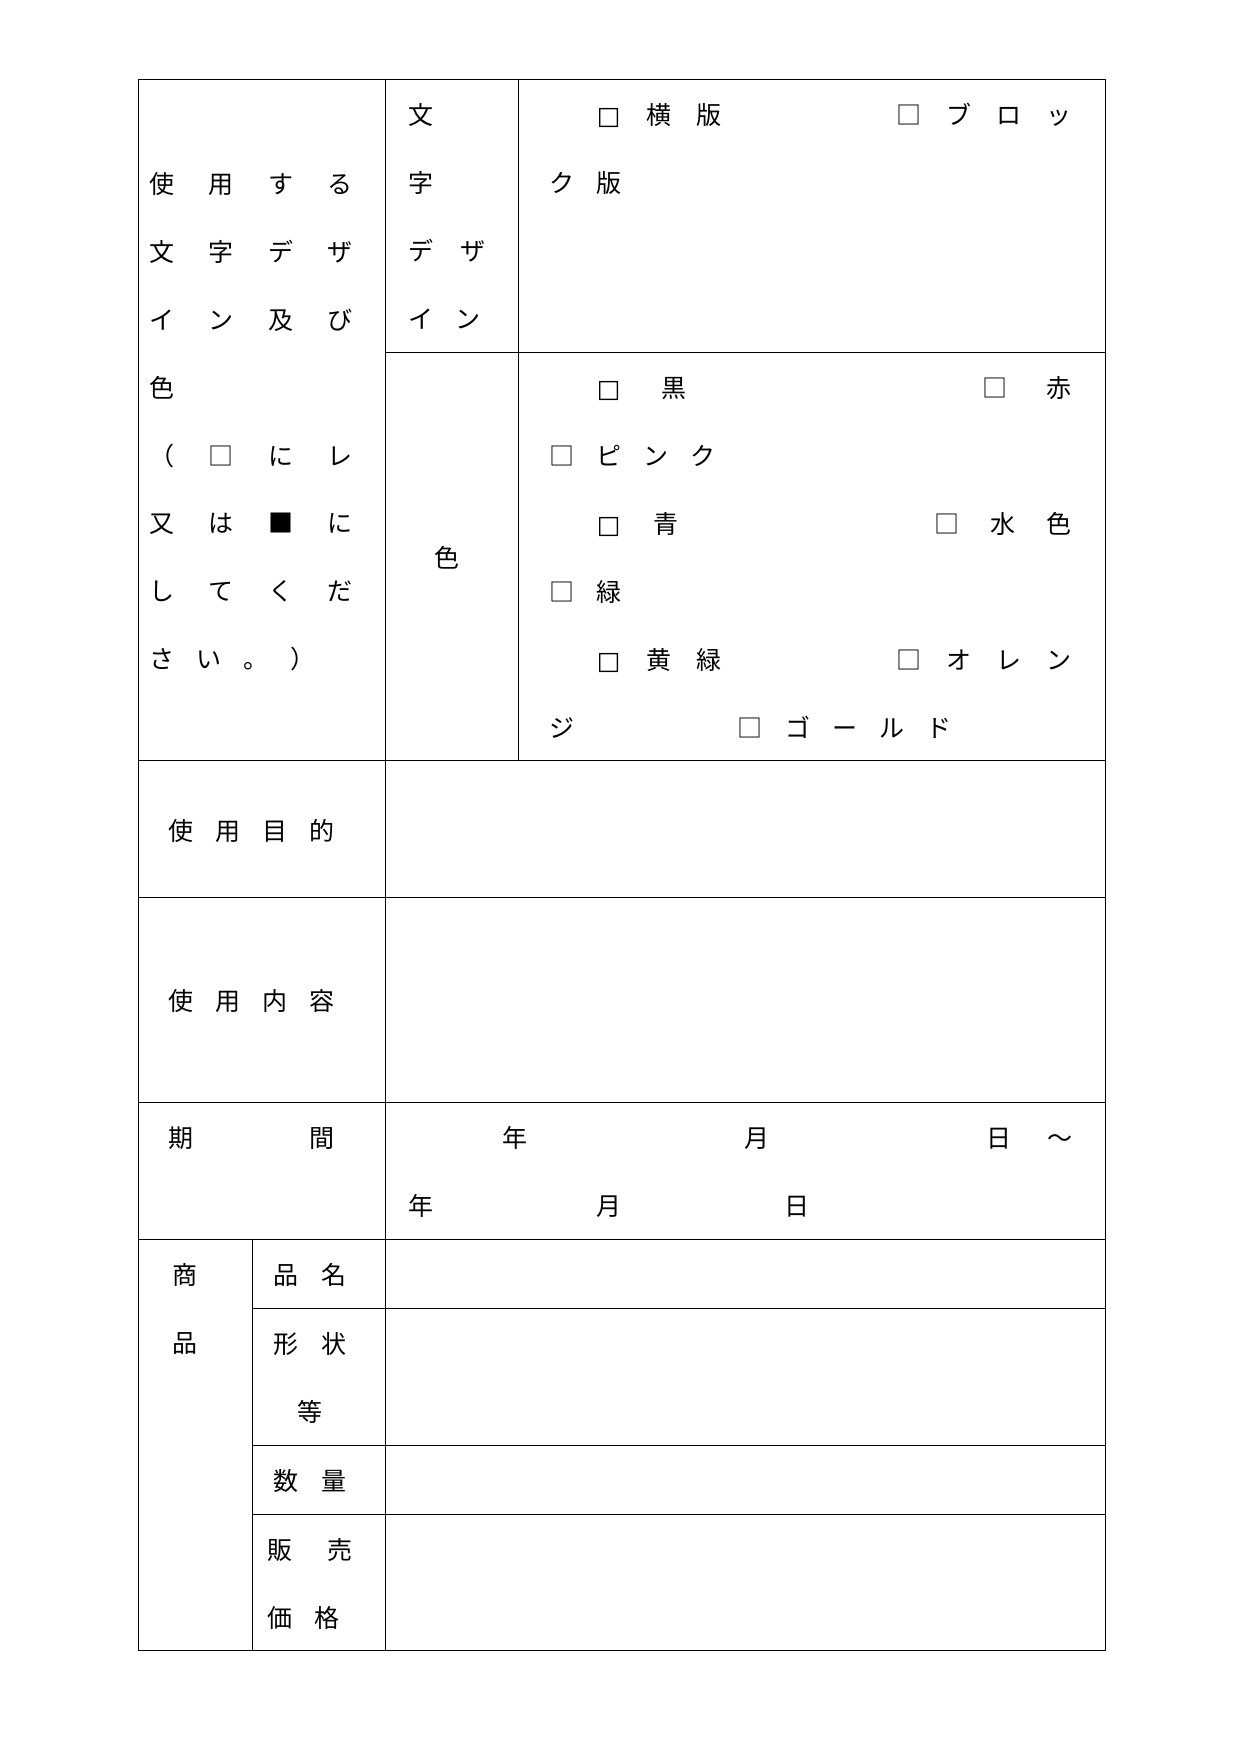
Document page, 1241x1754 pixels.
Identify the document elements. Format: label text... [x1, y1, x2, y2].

table_header 文 字 デザイン [386, 80, 518, 352]
table_cell [386, 1515, 1105, 1650]
table_cell 数量 [253, 1446, 385, 1513]
table_cell 商 品 [139, 1240, 252, 1650]
table_cell [386, 898, 1105, 1102]
table_cell 品名 [253, 1240, 385, 1308]
table_cell [386, 1309, 1105, 1444]
table_cell 期 間 [139, 1103, 385, 1239]
table_cell 年 月 日～ 年 月 日 [386, 1103, 1105, 1239]
table_cell [386, 1446, 1105, 1513]
table_cell 色 [386, 353, 518, 760]
table_cell 使用目的 [139, 761, 385, 897]
table_cell □黒 □赤 □ピンク □青 □水色 □緑 □黄緑 □オレンジ □ゴールド [519, 353, 1105, 760]
table_cell 販売価格 （予定含む） [253, 1515, 385, 1650]
table_cell [386, 761, 1105, 897]
table_cell 形状等 [253, 1309, 385, 1444]
table_cell [386, 1240, 1105, 1308]
table_header 使用する文字デザイン及び色 （□にレ又は■にしてください。） [139, 80, 385, 760]
table_cell 使用内容 [139, 898, 385, 1102]
table_header □横版 □ブロック版 [519, 80, 1105, 352]
